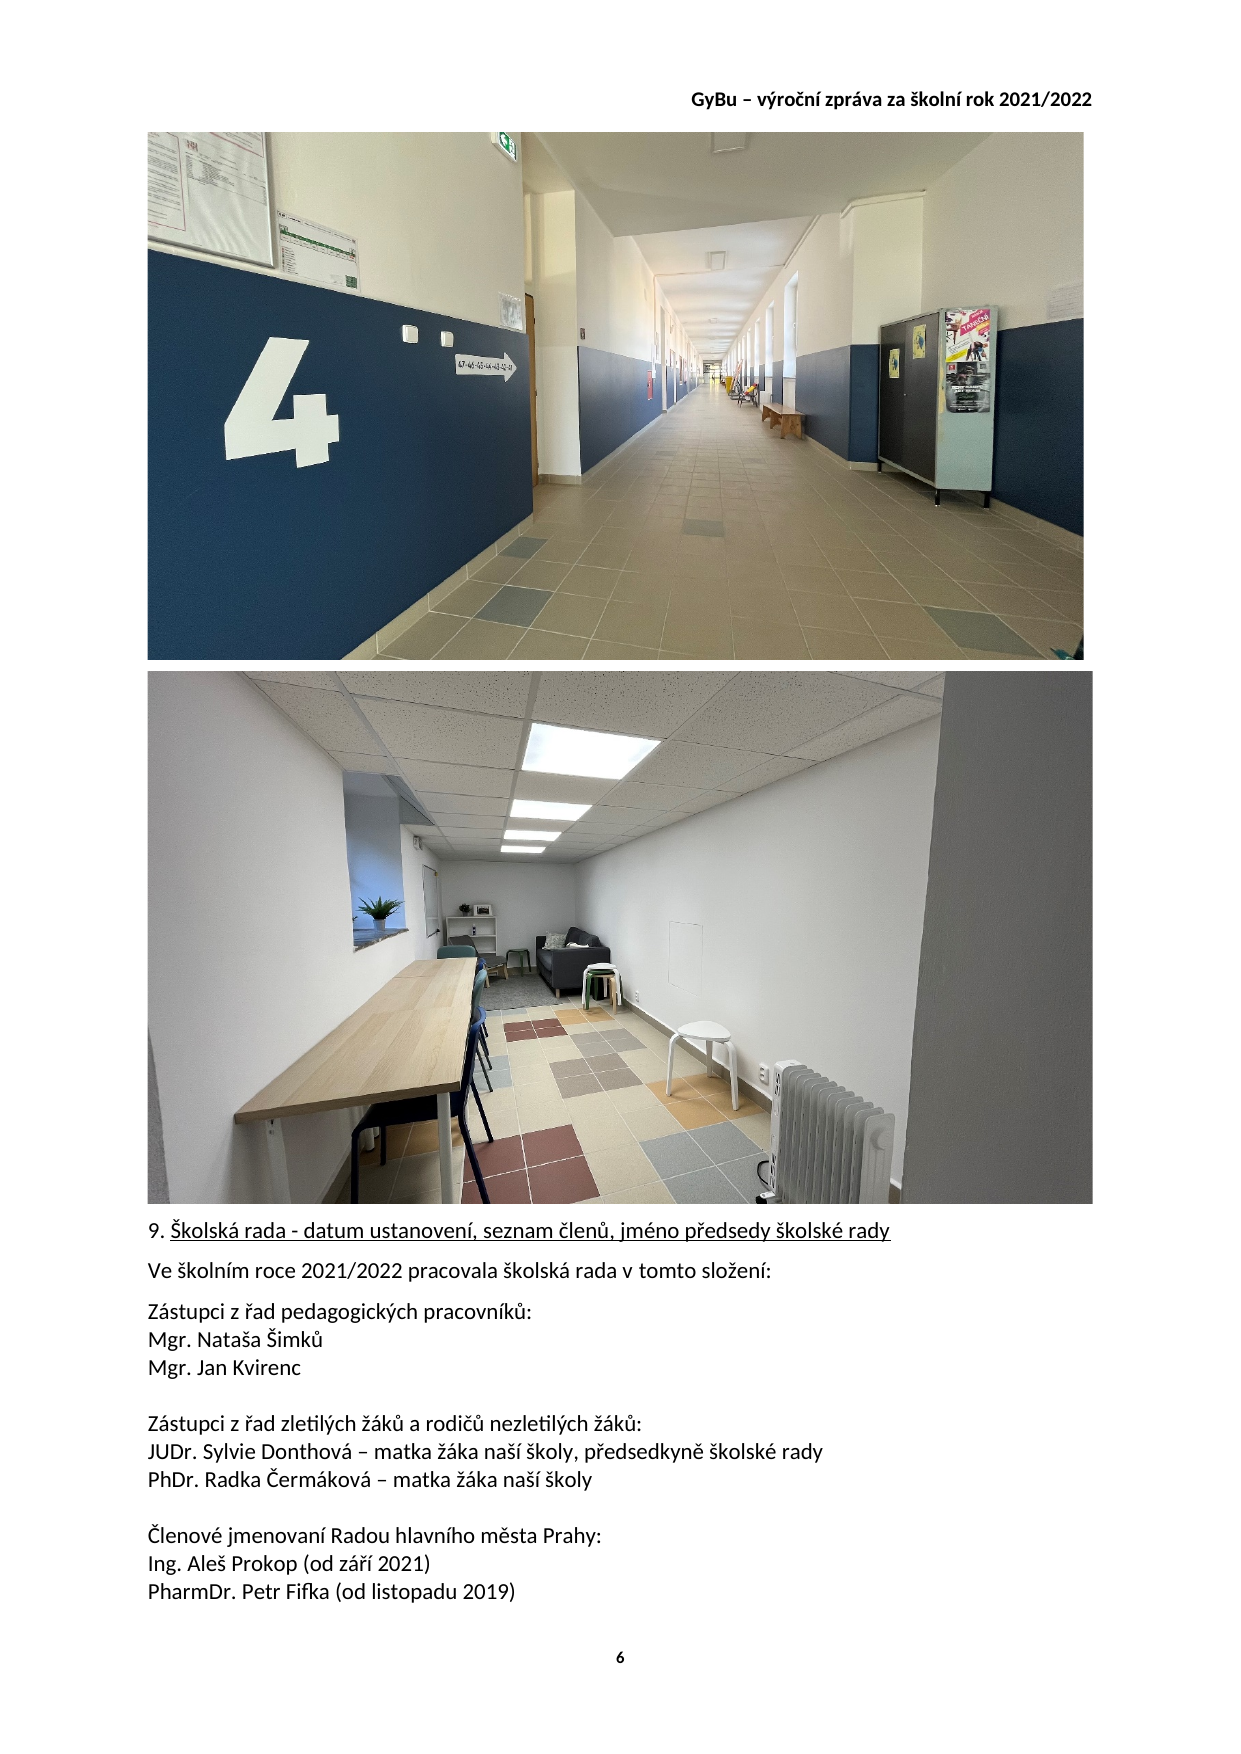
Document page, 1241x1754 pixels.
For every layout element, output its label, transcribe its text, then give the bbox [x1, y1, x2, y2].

picture [147, 671, 1093, 1204]
text Zástupci z řad zletilých žáků a rodičů nezletilých žáků: [148, 1409, 1092, 1437]
text Zástupci z řad pedagogických pracovníků: [148, 1297, 1092, 1325]
text PhDr. Radka Čermáková – matka žáka naší školy [148, 1465, 1092, 1493]
picture [147, 132, 1084, 660]
text Ve školním roce 2021/2022 pracovala školská rada v tomto složení: [148, 1256, 1092, 1284]
text Mgr. Jan Kvirenc [148, 1353, 1092, 1381]
text JUDr. Sylvie Donthová – matka žáka naší školy, předsedkyně školské rady [148, 1437, 1092, 1465]
text PharmDr. Petr Fifka (od listopadu 2019) [148, 1577, 1092, 1605]
text Mgr. Nataša Šimků [148, 1325, 1092, 1353]
list Školská rada - datum ustanovení, seznam členů, jméno předsedy školské rady [148, 1216, 1092, 1244]
text Členové jmenovaní Radou hlavního města Prahy: [148, 1521, 1092, 1549]
text Ing. Aleš Prokop (od září 2021) [148, 1549, 1092, 1577]
